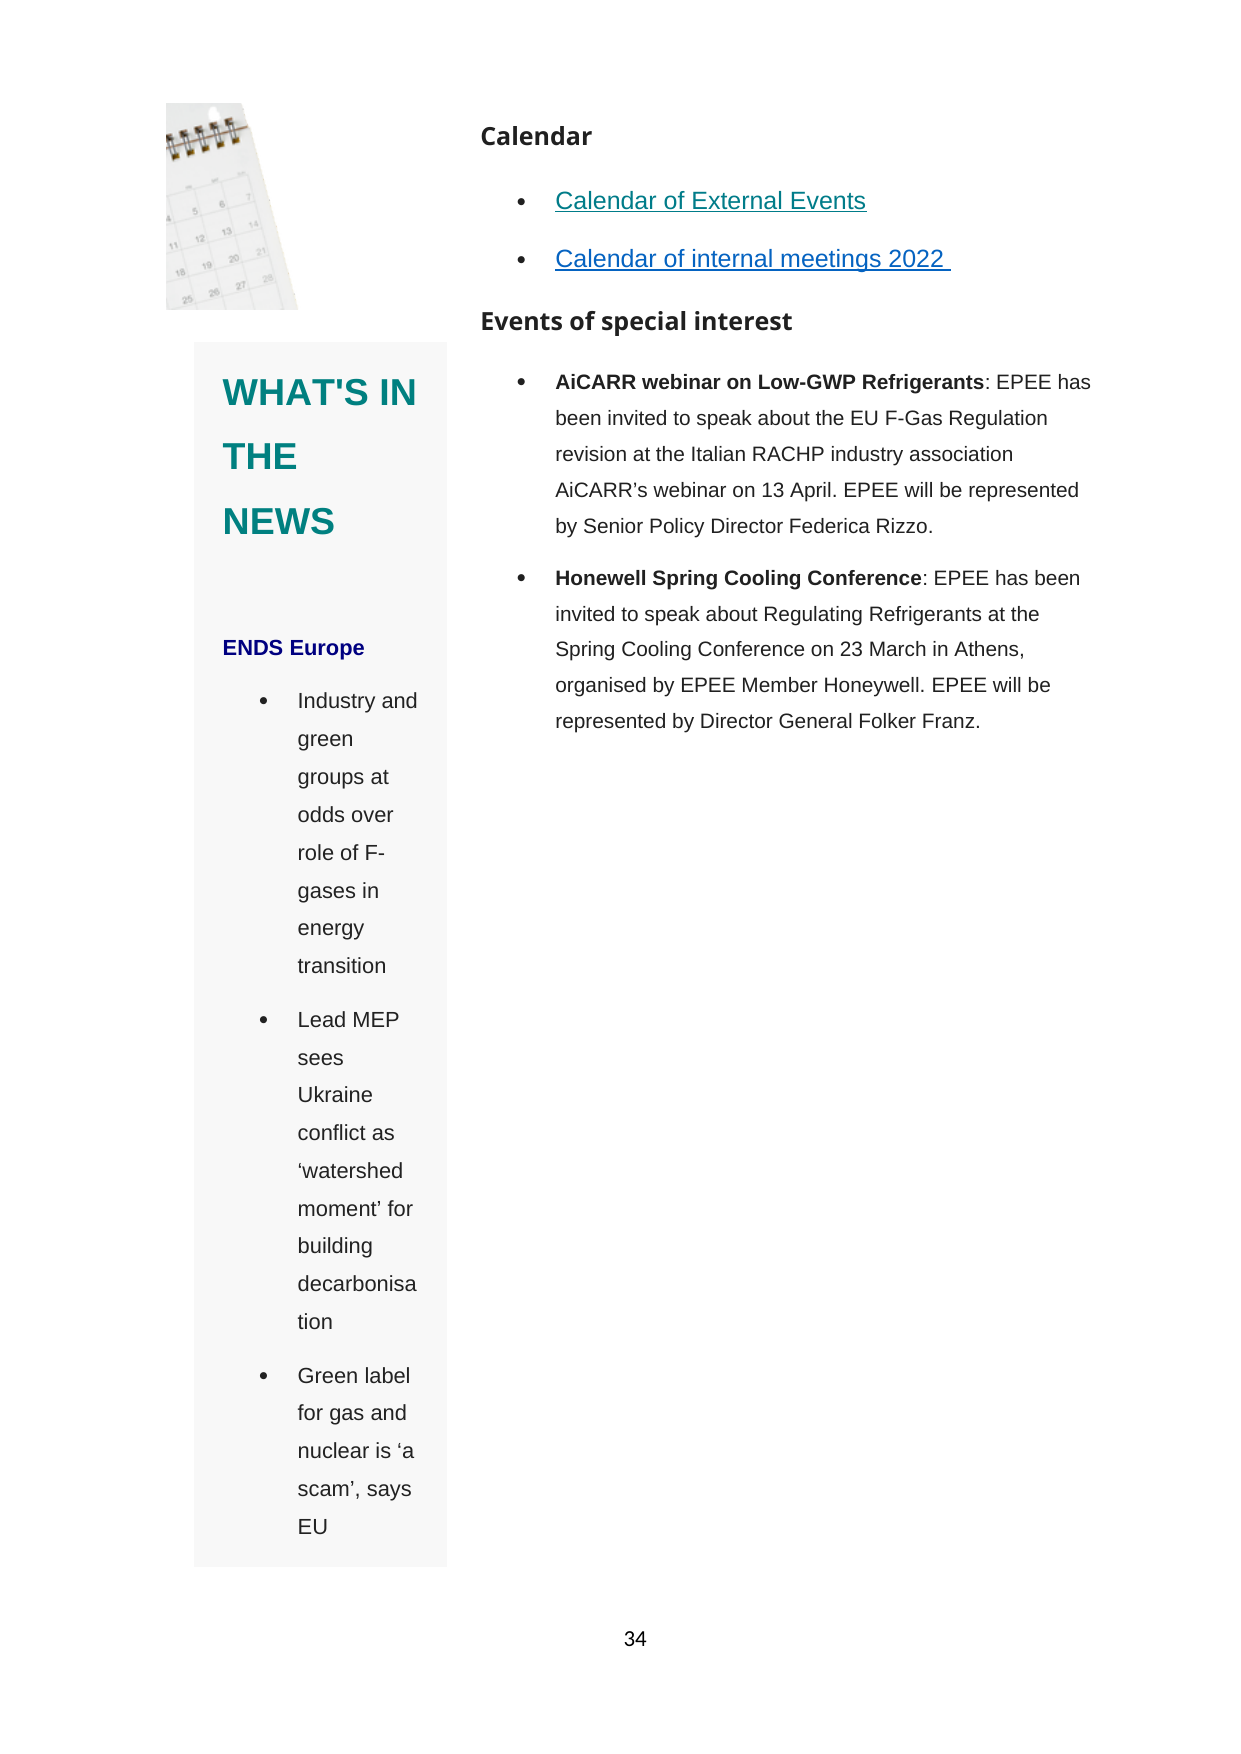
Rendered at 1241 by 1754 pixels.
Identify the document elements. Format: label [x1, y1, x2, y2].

picture [166, 103, 373, 310]
table_cell [148, 104, 1122, 1581]
